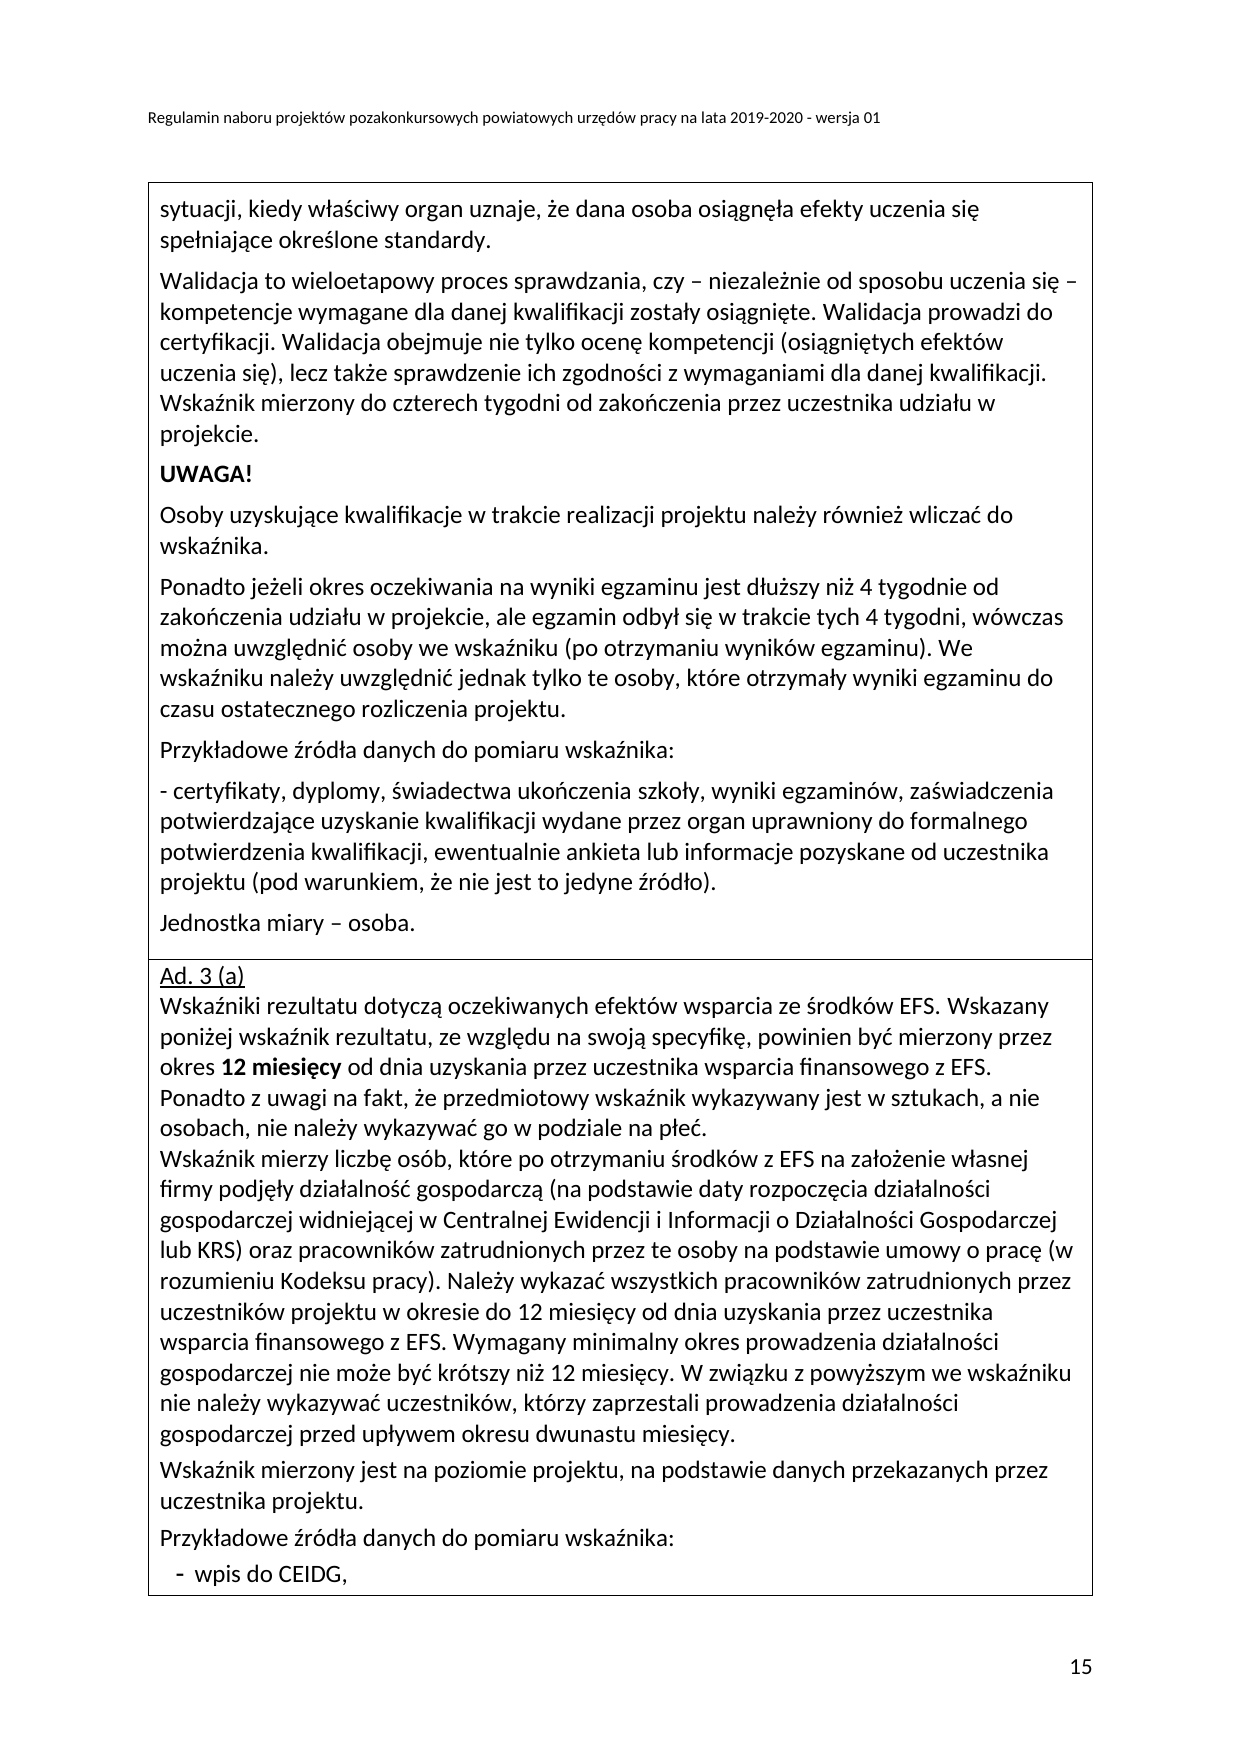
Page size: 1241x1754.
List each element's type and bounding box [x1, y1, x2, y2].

table_cell [149, 183, 1092, 959]
table_cell [149, 960, 1092, 1595]
